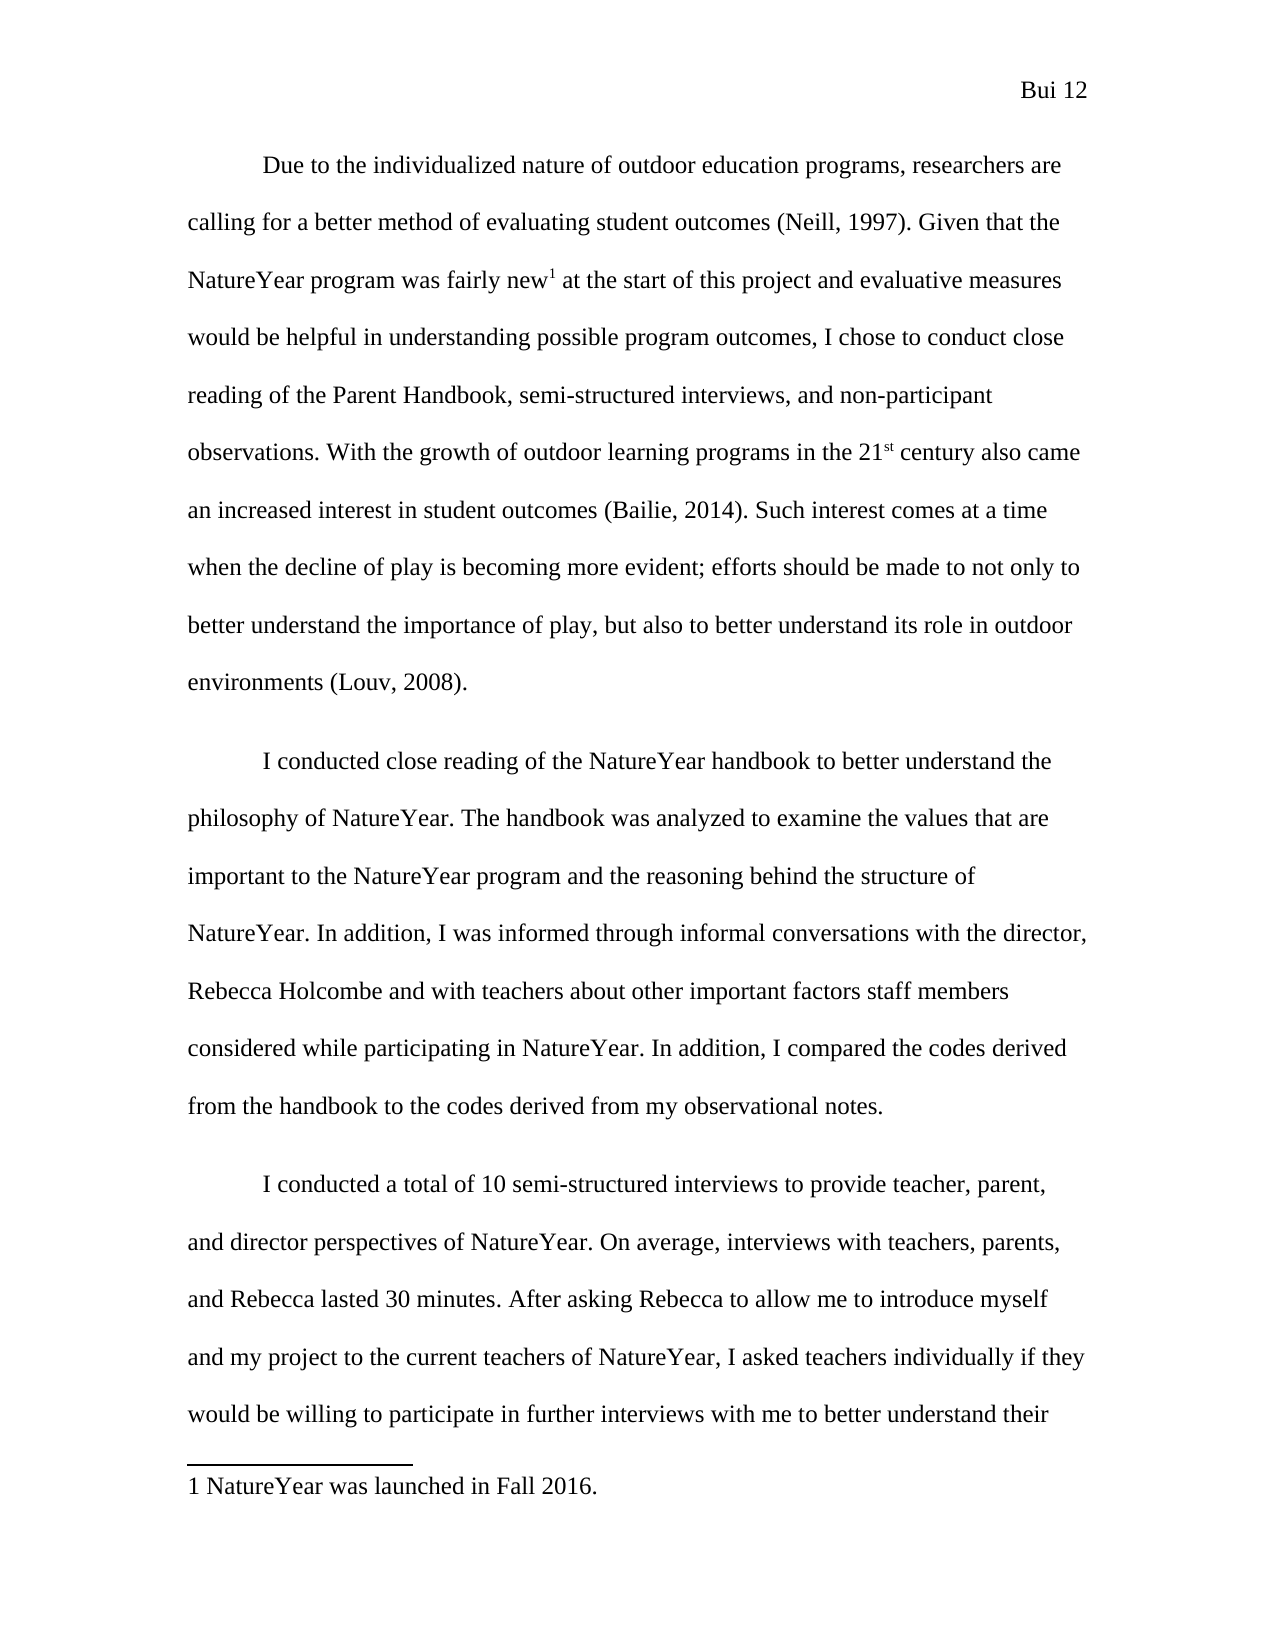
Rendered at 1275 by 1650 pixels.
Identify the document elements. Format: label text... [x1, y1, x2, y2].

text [187, 1169, 1087, 1428]
text I conducted close reading of the NatureYear handbook to better understand the philosophy of NatureYear. The handbook was analyzed to examine the values that are important to the NatureYear program and the reasoning behind the structure of NatureYear. In addition, I was informed through informal conversations with the director, Rebecca Holcombe and with teachers about other important factors staff members considered while participating in NatureYear. In addition, I compared the codes derived from the handbook to the codes derived from my observational notes. [187, 746, 1087, 1119]
text Due to the individualized nature of outdoor education programs, researchers are calling for a better method of evaluating student outcomes (Neill, 1997). Given that the NatureYear program was fairly new at the start of this project and evaluative measures would be helpful in understanding possible program outcomes, I chose to conduct close reading of the Parent Handbook, semi-structured interviews, and non-participant observations. With the growth of outdoor learning programs in the 21st century also came an increased interest in student outcomes (Bailie, 2014). Such interest comes at a time when the decline of play is becoming more evident; efforts should be made to not only to better understand the importance of play, but also to better understand its role in outdoor environments (Louv, 2008). [187, 150, 1087, 696]
